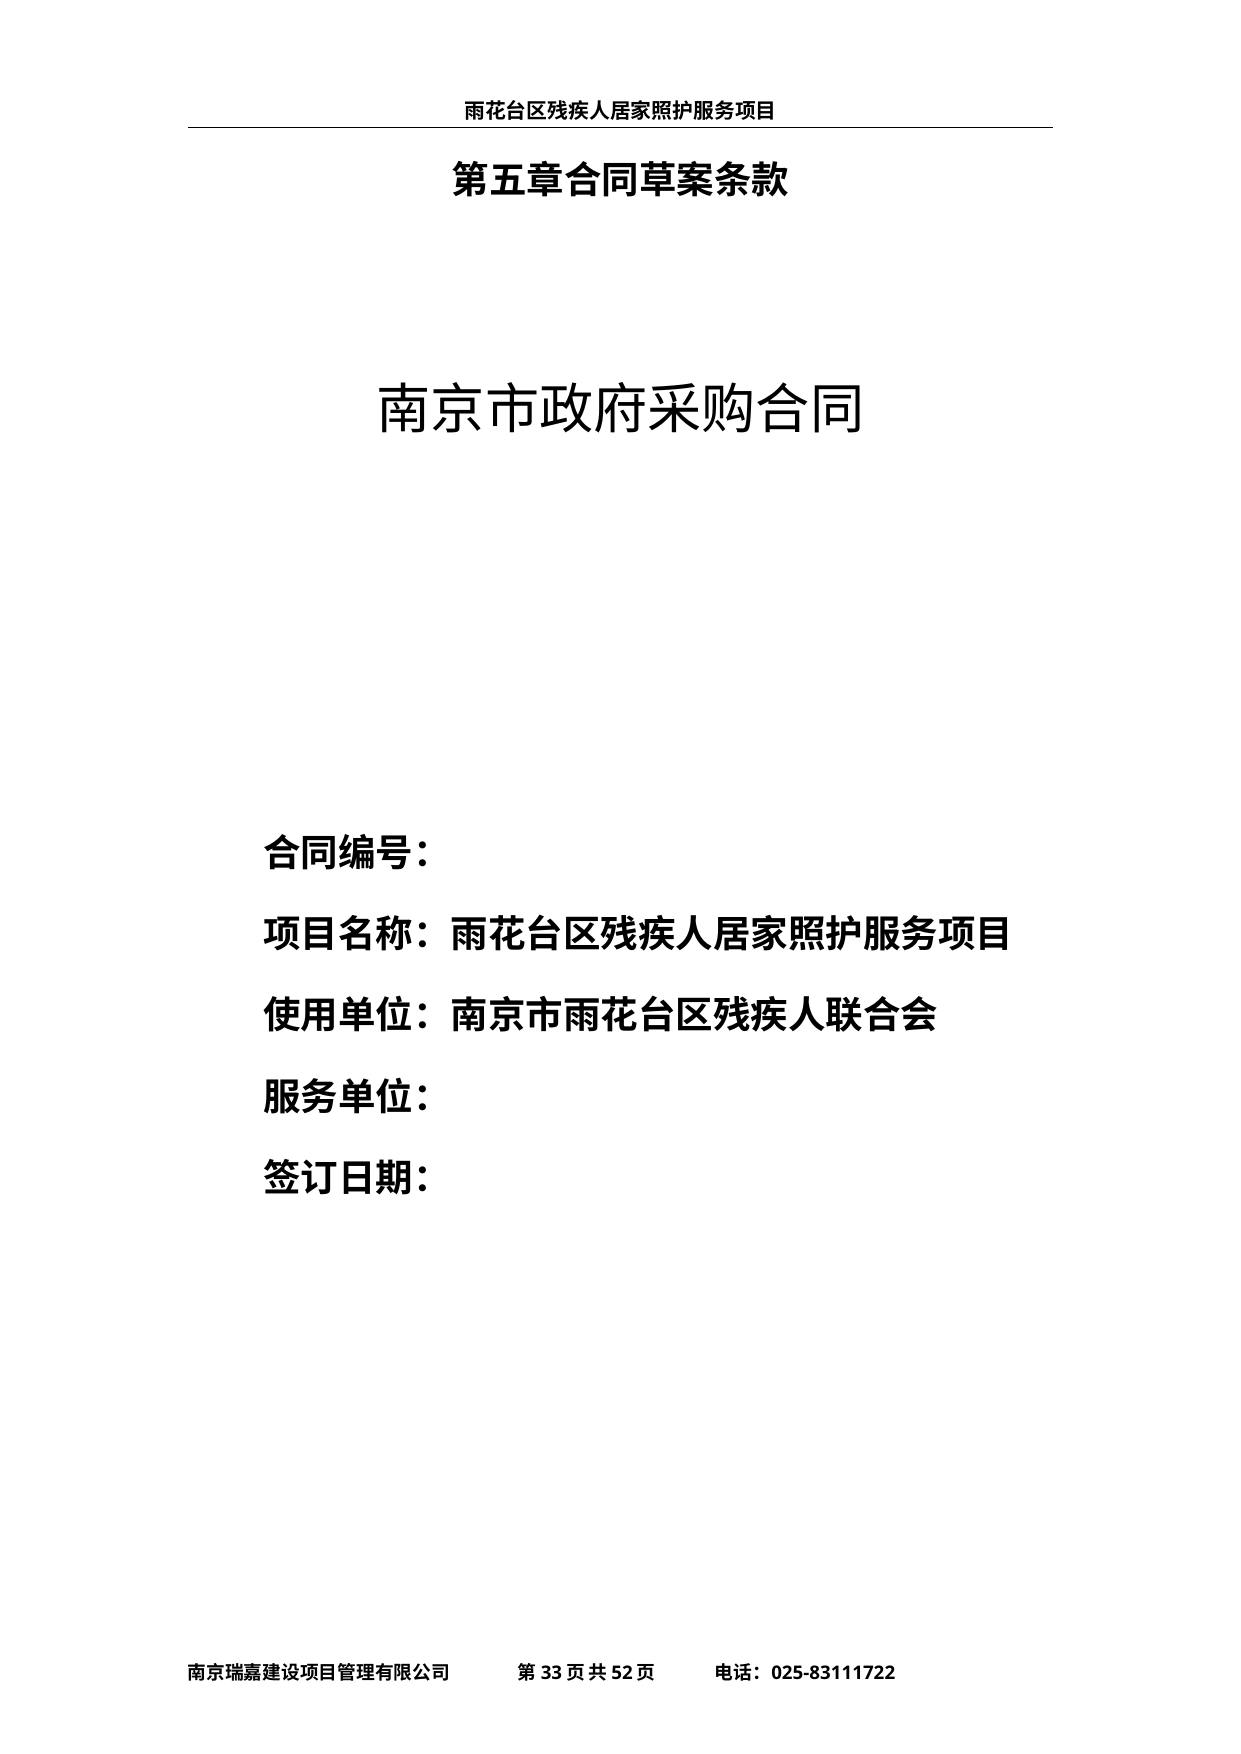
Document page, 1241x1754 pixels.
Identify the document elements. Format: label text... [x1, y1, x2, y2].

text 合同编号： [187, 822, 1053, 877]
subtitle 第五章合同草案条款 [187, 150, 1053, 204]
text 南京市政府采购合同 [187, 365, 1053, 444]
text 签订日期： [187, 1148, 1053, 1202]
text 项目名称：雨花台区残疾人居家照护服务项目 [187, 904, 1053, 958]
text 使用单位：南京市雨花台区残疾人联合会 [187, 985, 1053, 1039]
text 服务单位： [187, 1067, 1053, 1121]
